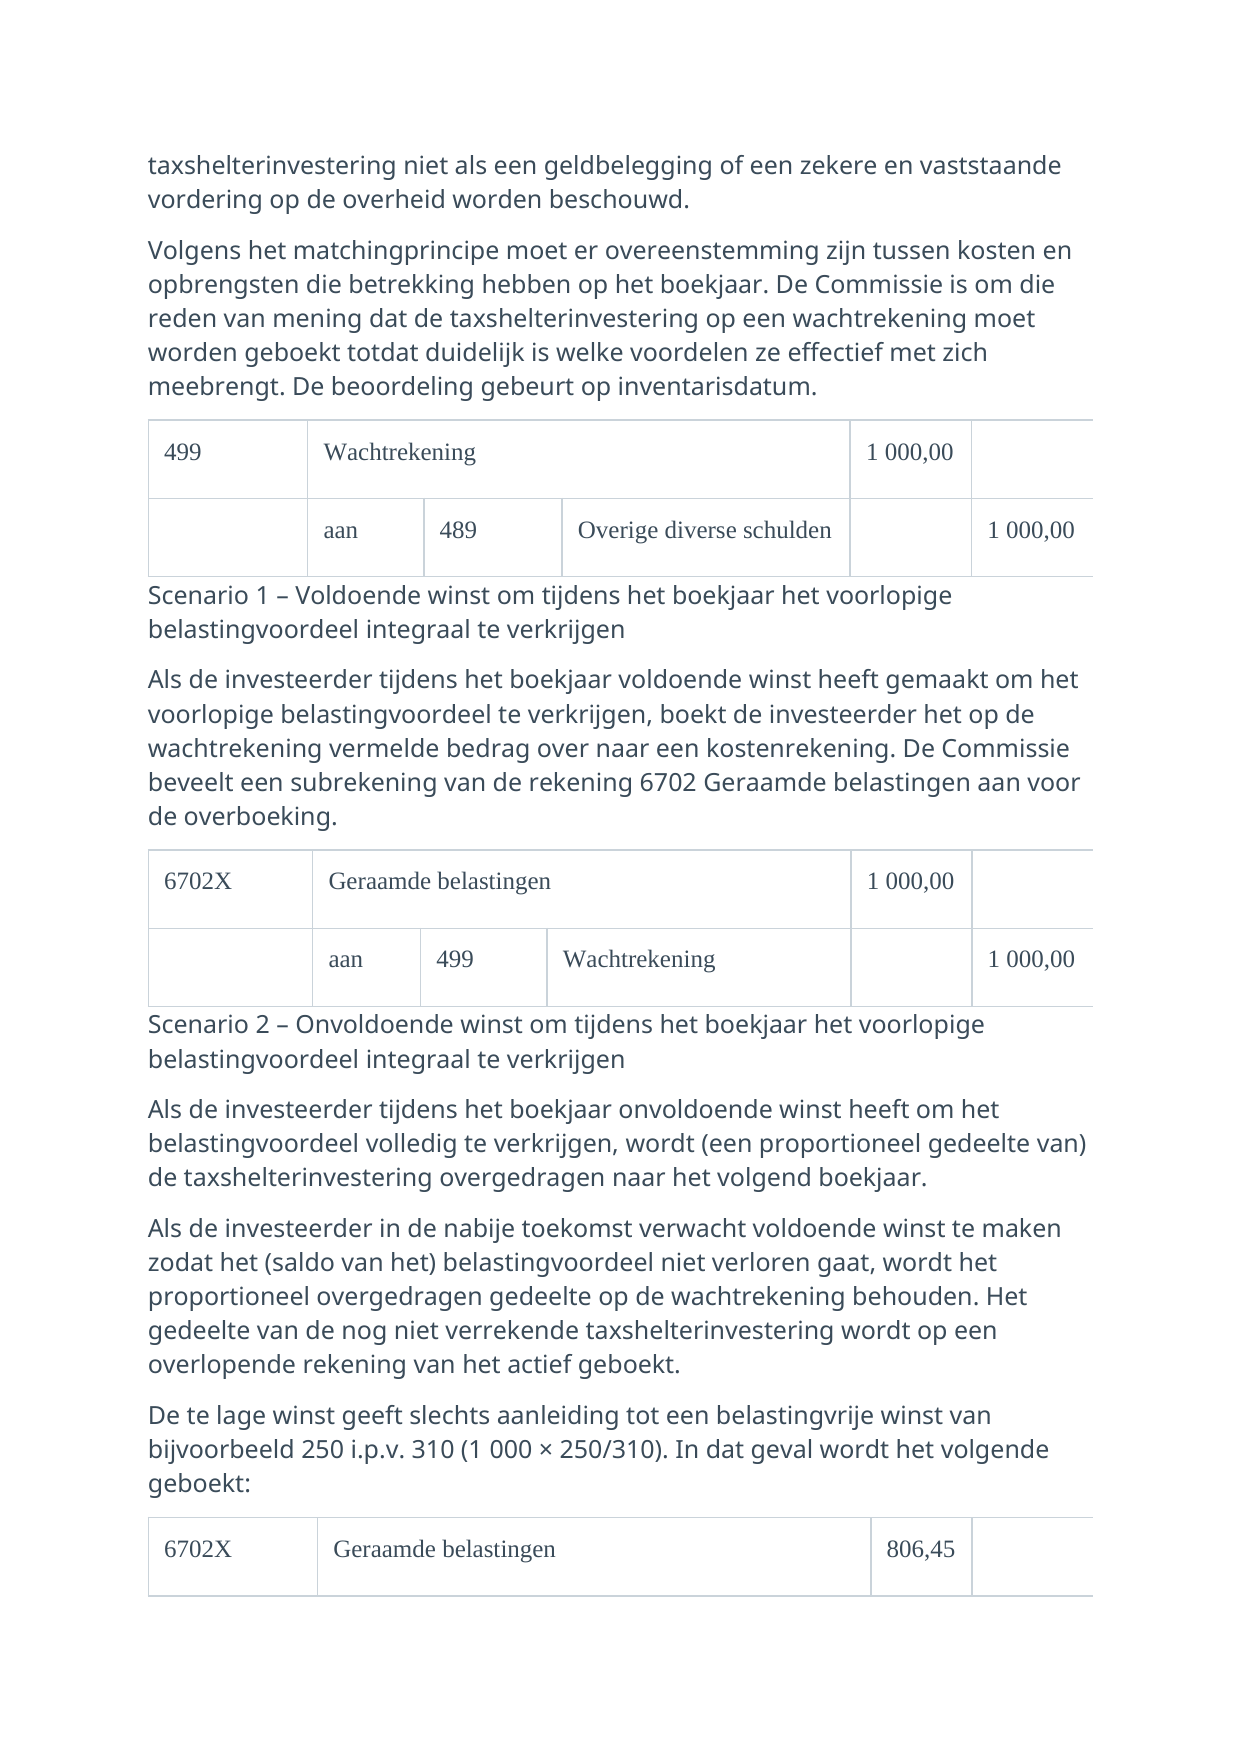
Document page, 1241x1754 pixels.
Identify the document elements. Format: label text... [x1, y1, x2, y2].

text Scenario 2 – Onvoldoende winst om tijdens het boekjaar het voorlopige belastingvoordeel integraal te verkrijgen [148, 1007, 1093, 1075]
table_cell [852, 929, 971, 1006]
table_header Geraamde belastingen [318, 1518, 870, 1595]
table_header 1 000,00 [852, 851, 971, 927]
table_header [973, 1518, 1092, 1595]
table_header 1 000,00 [851, 421, 971, 498]
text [148, 148, 1093, 216]
table_cell Overige diverse schulden [563, 499, 849, 576]
text Als de investeerder in de nabije toekomst verwacht voldoende winst te maken zodat het (saldo van het) belastingvoordeel niet verloren gaat, wordt het proportioneel overgedragen gedeelte op de wachtrekening behouden. Het gedeelte van de nog niet verrekende taxshelterinvestering wordt op een overlopende rekening van het actief geboekt. [148, 1211, 1093, 1381]
table_cell aan [313, 929, 420, 1006]
text Scenario 1 – Voldoende winst om tijdens het boekjaar het voorlopige belastingvoordeel integraal te verkrijgen [148, 577, 1093, 646]
text De te lage winst geeft slechts aanleiding tot een belastingvrije winst van bijvoorbeeld 250 i.p.v. 310 (1 000 × 250/310). In dat geval wordt het volgende geboekt: [148, 1398, 1093, 1500]
table_cell [149, 499, 307, 576]
table_header Geraamde belastingen [313, 851, 850, 927]
table_header 499 [149, 421, 307, 498]
text Als de investeerder tijdens het boekjaar voldoende winst heeft gemaakt om het voorlopige belastingvoordeel te verkrijgen, boekt de investeerder het op de wachtrekening vermelde bedrag over naar een kostenrekening. De Commissie beveelt een subrekening van de rekening 6702 Geraamde belastingen aan voor de overboeking. [148, 662, 1093, 832]
text Als de investeerder tijdens het boekjaar onvoldoende winst heeft om het belastingvoordeel volledig te verkrijgen, wordt (een proportioneel gedeelte van) de taxshelterinvestering overgedragen naar het volgend boekjaar. [148, 1092, 1093, 1194]
table_header [973, 851, 1092, 927]
table_header 6702X [149, 1518, 317, 1595]
table_cell Wachtrekening [548, 929, 850, 1006]
table_cell 499 [421, 929, 546, 1006]
table_cell [851, 499, 971, 576]
table_cell 1 000,00 [973, 929, 1092, 1006]
table_cell aan [308, 499, 423, 576]
text Volgens het matchingprincipe moet er overeenstemming zijn tussen kosten en opbrengsten die betrekking hebben op het boekjaar. De Commissie is om die reden van mening dat de taxshelterinvestering op een wachtrekening moet worden geboekt totdat duidelijk is welke voordelen ze effectief met zich meebrengt. De beoordeling gebeurt op inventarisdatum. [148, 232, 1093, 403]
table_cell 1 000,00 [972, 499, 1092, 576]
table_header 806,45 [872, 1518, 971, 1595]
table_header Wachtrekening [308, 421, 849, 498]
table_header [972, 421, 1092, 498]
table_cell [149, 929, 312, 1006]
table_cell 489 [425, 499, 561, 576]
table_header 6702X [149, 851, 312, 927]
